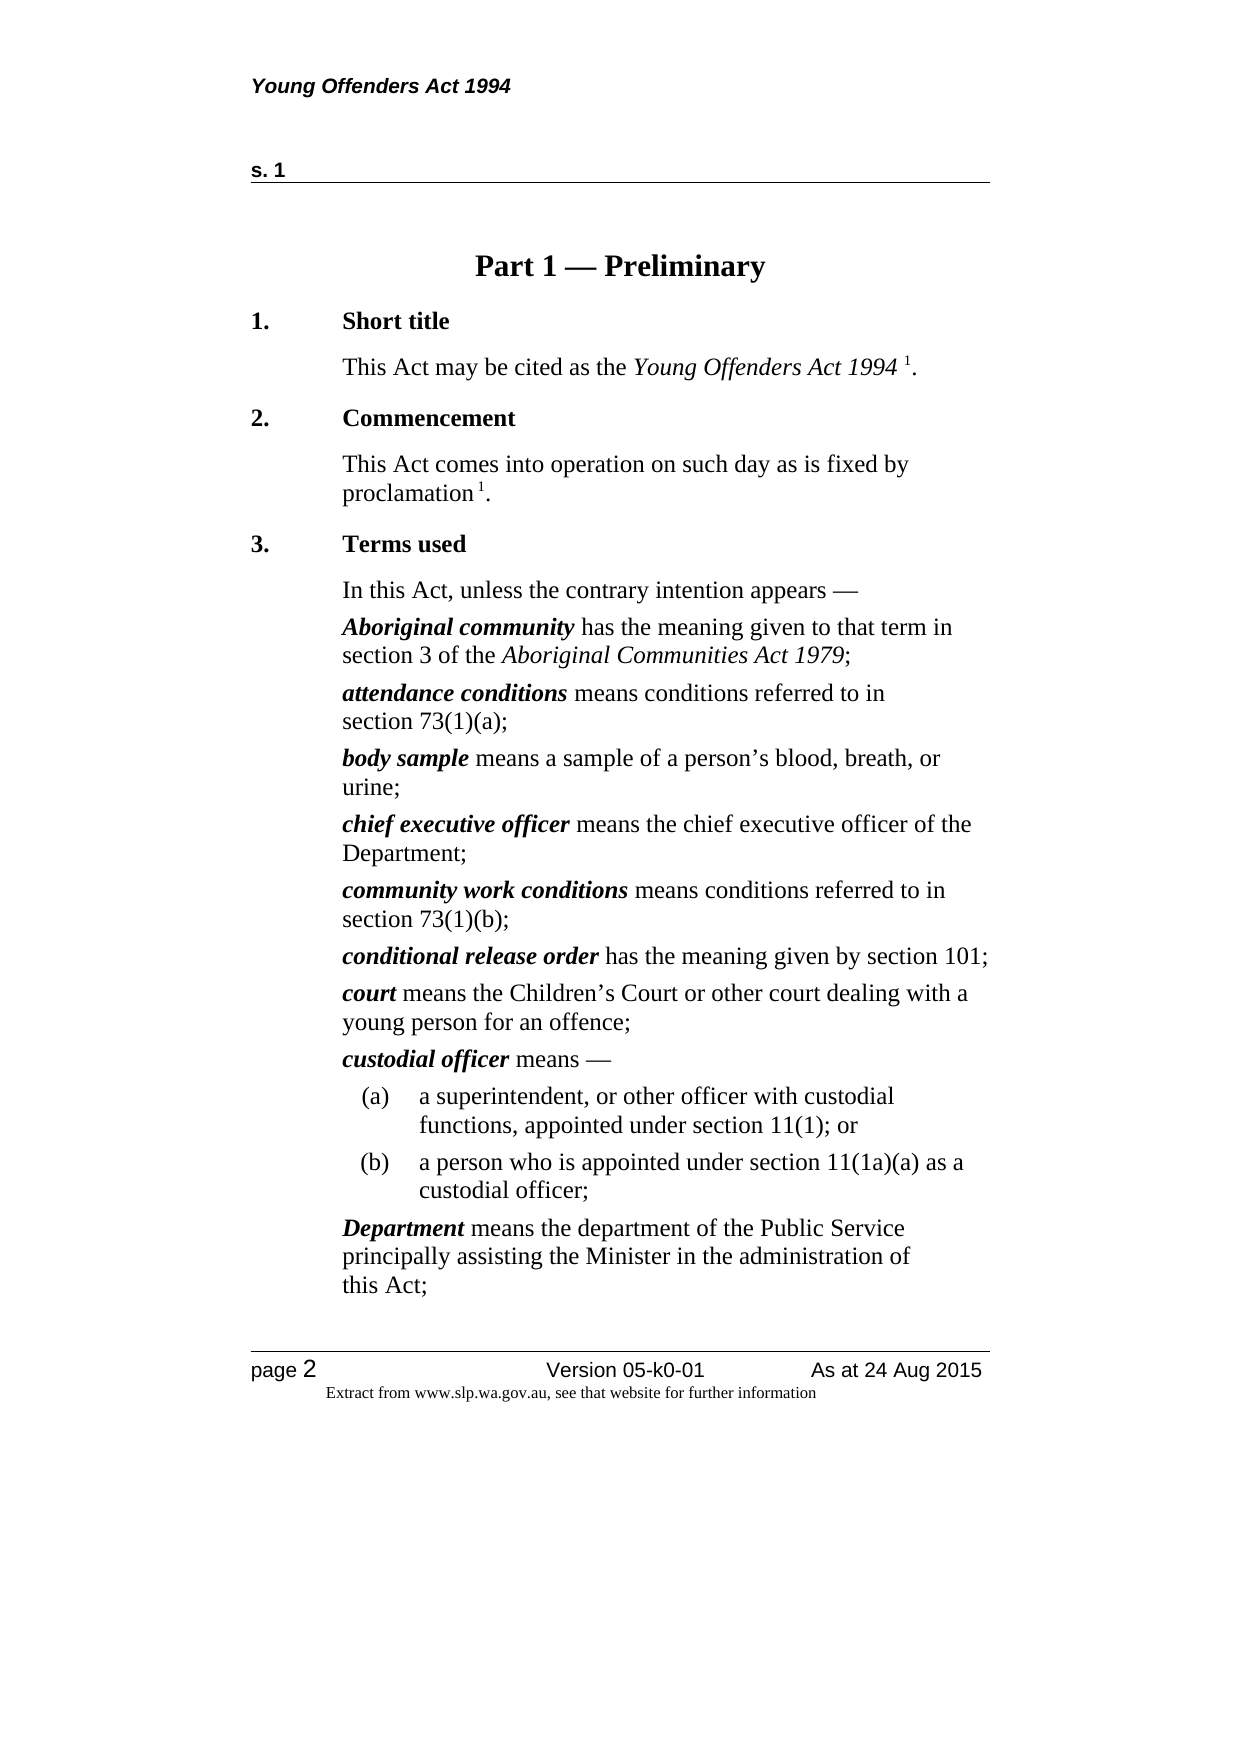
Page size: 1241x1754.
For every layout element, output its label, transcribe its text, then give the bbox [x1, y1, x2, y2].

text community work conditions means conditions referred to in section 73(1)(b); [251, 875, 990, 933]
text attendance conditions means conditions referred to in section 73(1)(a); [251, 678, 990, 735]
text This Act may be cited as the Young Offenders Act 1994 1. [251, 352, 990, 381]
subtitle Part 1 — Preliminary [251, 247, 990, 283]
text custodial officer means — [251, 1044, 990, 1073]
text body sample means a sample of a person’s blood, breath, or urine; [251, 743, 990, 801]
text (b) a person who is appointed under section 11(1a)(a) as a custodial officer; [251, 1147, 990, 1204]
text chief executive officer means the chief executive officer of the Department; [251, 809, 990, 867]
text Aboriginal community has the meaning given to that term in section 3 of the Aboriginal Communities Act 1979; [251, 612, 990, 669]
text Department means the department of the Public Service principally assisting the Minister in the administration of this Act; [251, 1213, 990, 1299]
subtitle 2. Commencement [251, 403, 990, 432]
text In this Act, unless the contrary intention appears — [251, 575, 990, 603]
text conditional release order has the meaning given by section 101; [251, 941, 990, 970]
subtitle 1. Short title [251, 306, 990, 335]
text (a) a superintendent, or other officer with custodial functions, appointed under section 11(1); or [251, 1081, 990, 1138]
text court means the Children’s Court or other court dealing with a young person for an offence; [251, 978, 990, 1036]
text This Act comes into operation on such day as is fixed by proclamation 1. [251, 449, 990, 506]
subtitle 3. Terms used [251, 529, 990, 558]
